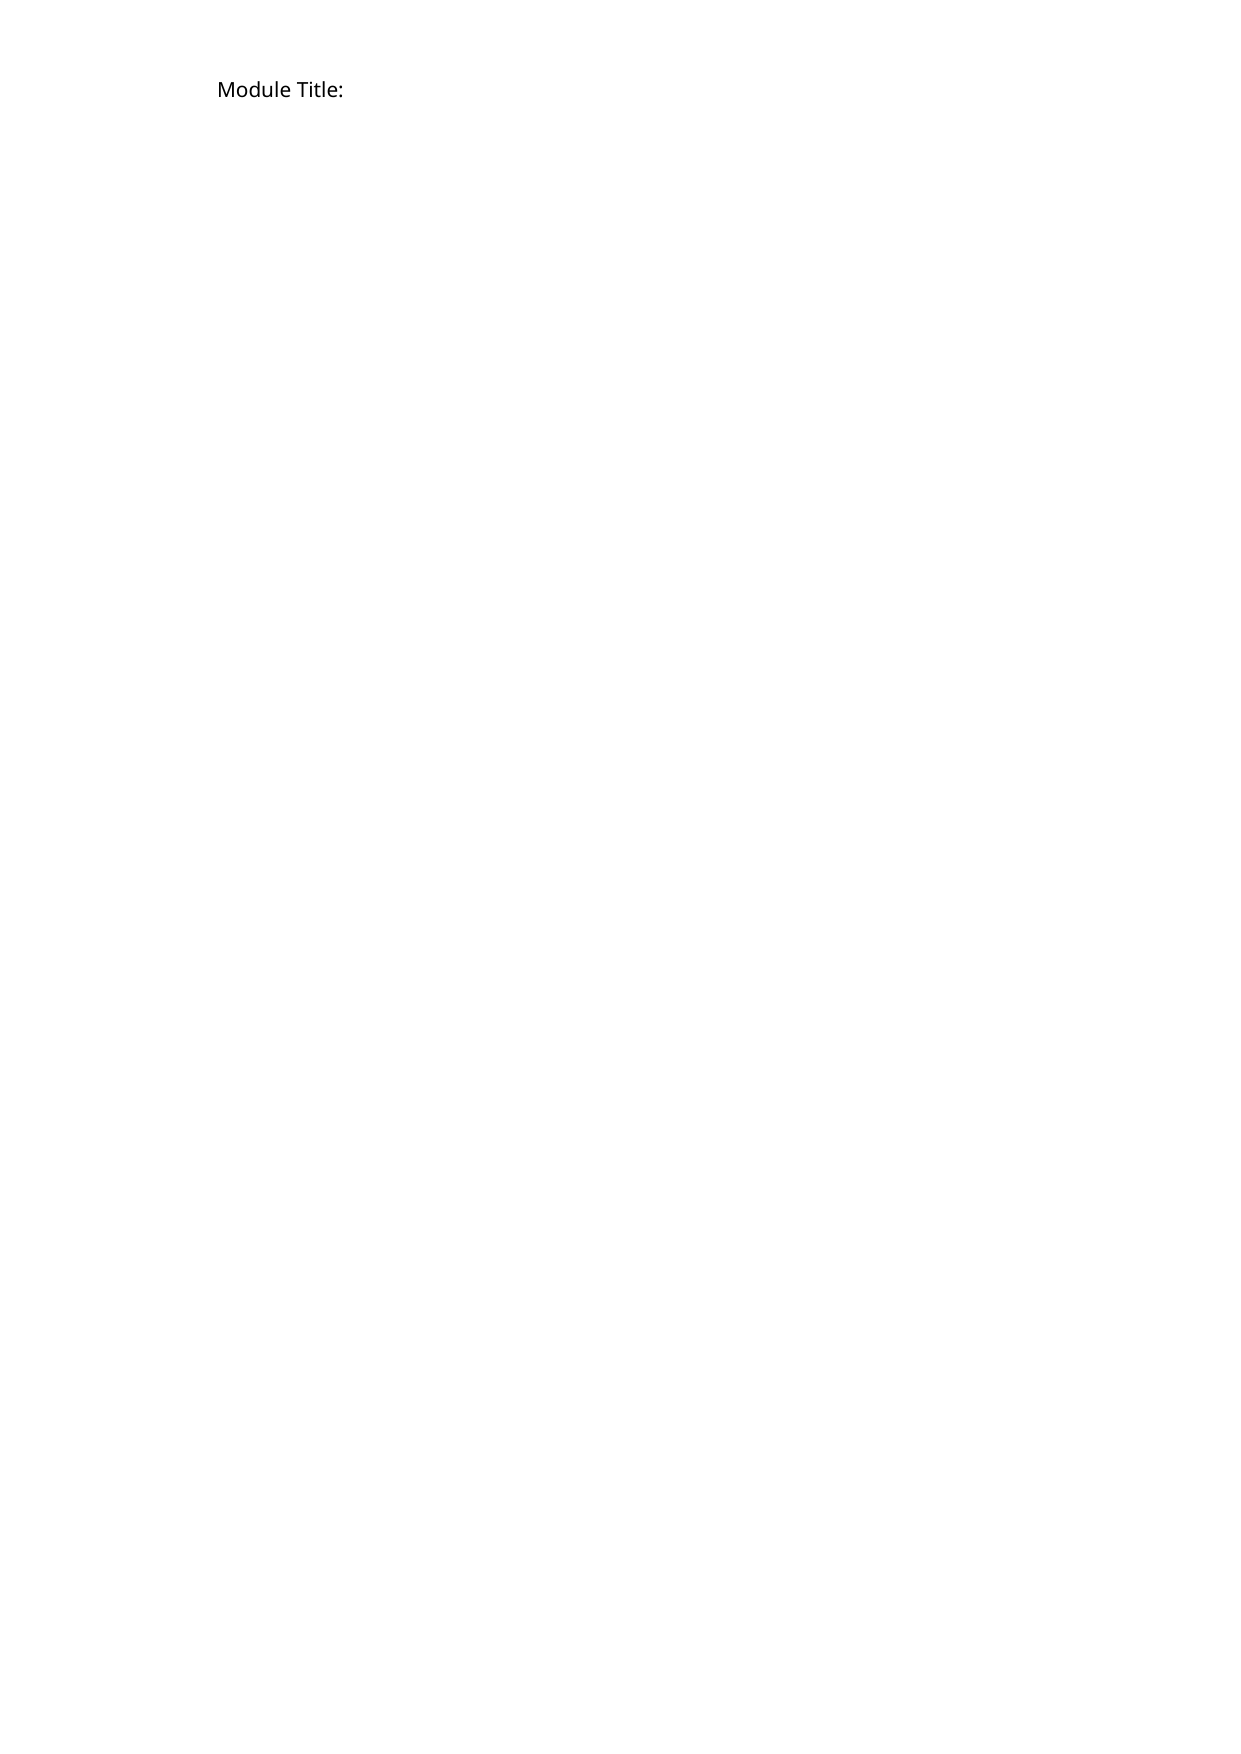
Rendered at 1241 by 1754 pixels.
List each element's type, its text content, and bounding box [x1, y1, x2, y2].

text Module Title: [142, 75, 1132, 103]
